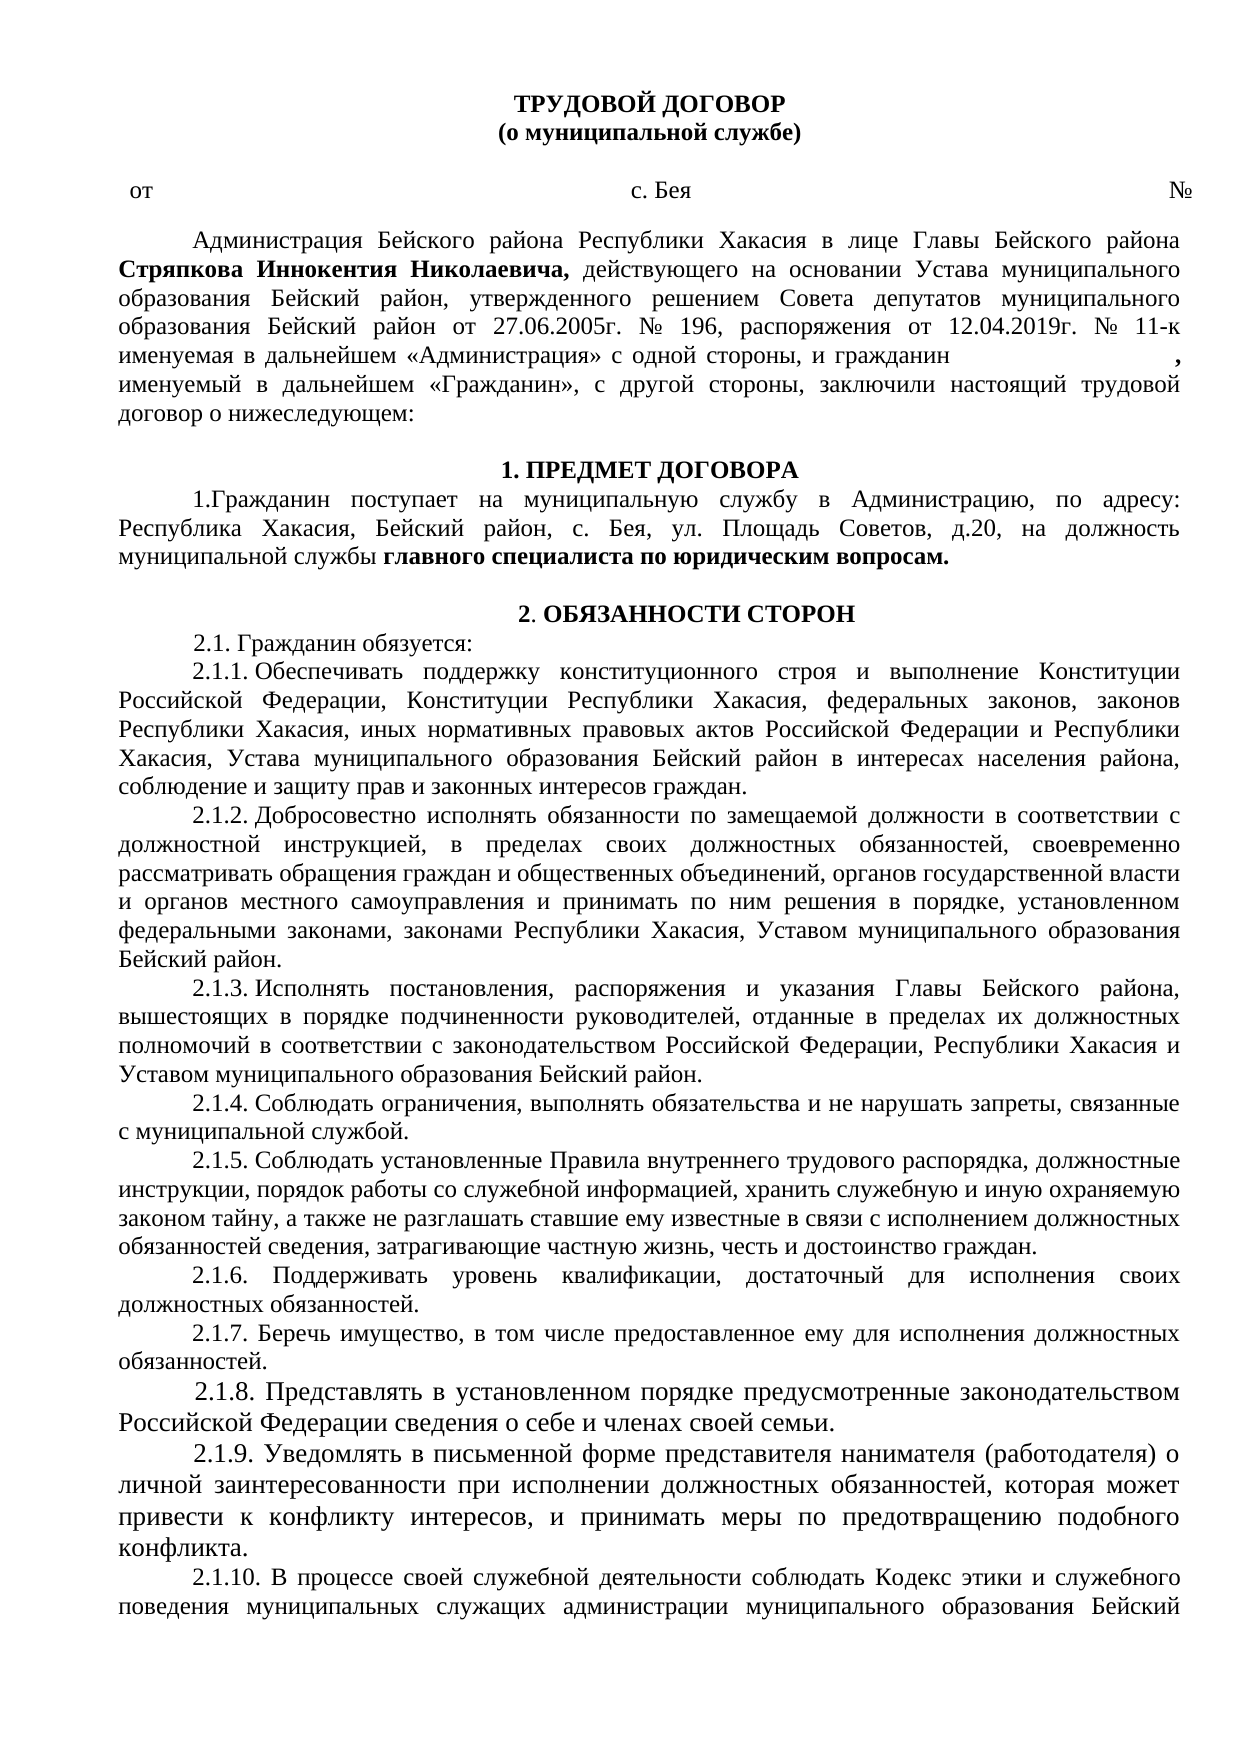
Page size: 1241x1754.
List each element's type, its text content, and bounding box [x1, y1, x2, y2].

list Соблюдать установленные Правила внутреннего трудового распорядка, должностные инструкции, порядок работы со служебной информацией, хранить служебную и иную охраняемую законом тайну, а также не разглашать ставшие ему известные в связи с исполнением должностных обязанностей сведения, затрагивающие частную жизнь, честь и достоинство граждан. [118, 1145, 1181, 1260]
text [118, 1562, 1181, 1619]
table_header от [118, 175, 480, 204]
table_header с. Бея [480, 175, 842, 204]
text ТРУДОВОЙ ДОГОВОР [118, 89, 1181, 117]
text (о муниципальной службе) [118, 117, 1181, 146]
table_header № [842, 175, 1204, 204]
list Исполнять постановления, распоряжения и указания Главы Бейского района, вышестоящих в порядке подчиненности руководителей, отданные в пределах их должностных полномочий в соответствии с законодательством Российской Федерации, Республики Хакасия и Уставом муниципального образования Бейский район. [118, 973, 1181, 1088]
text 2. ОБЯЗАННОСТИ СТОРОН [192, 599, 1181, 628]
text 1. ПРЕДМЕТ ДОГОВОРА [118, 455, 1181, 484]
list Гражданин обязуется: [119, 628, 1181, 656]
list Обеспечивать поддержку конституционного строя и выполнение Конституции Российской Федерации, Конституции Республики Хакасия, федеральных законов, законов Республики Хакасия, иных нормативных правовых актов Российской Федерации и Республики Хакасия, Устава муниципального образования Бейский район в интересах населения района, соблюдение и защиту прав и законных интересов граждан. [118, 656, 1181, 800]
text 2.1.8. Представлять в установленном порядке предусмотренные законодательством Российской Федерации сведения о себе и членах своей семьи. [118, 1375, 1181, 1437]
text 2.1.9. Уведомлять в письменной форме представителя нанимателя (работодателя) о личной заинтересованности при исполнении должностных обязанностей, которая может привести к конфликту интересов, и принимать меры по предотвращению подобного конфликта. [118, 1437, 1181, 1562]
text 2.1.6. Поддерживать уровень квалификации, достаточный для исполнения своих должностных обязанностей. [118, 1260, 1181, 1318]
text 1.Гражданин поступает на муниципальную службу в Администрацию, по адресу: Республика Хакасия, Бейский район, с. Бея, ул. Площадь Советов, д.20, на должность муниципальной службы главного специалиста по юридическим вопросам. [118, 484, 1181, 570]
text 2.1.7. Беречь имущество, в том числе предоставленное ему для исполнения должностных обязанностей. [118, 1318, 1181, 1375]
list Соблюдать ограничения, выполнять обязательства и не нарушать запреты, связанные с муниципальной службой. [118, 1088, 1181, 1145]
list Добросовестно исполнять обязанности по замещаемой должности в соответствии с должностной инструкцией, в пределах своих должностных обязанностей, своевременно рассматривать обращения граждан и общественных объединений, органов государственной власти и органов местного самоуправления и принимать по ним решения в порядке, установленном федеральными законами, законами Республики Хакасия, Уставом муниципального образования Бейский район. [118, 800, 1181, 973]
text Администрация Бейского района Республики Хакасия в лице Главы Бейского района Стряпкова Иннокентия Николаевича, действующего на основании Устава муниципального образования Бейский район, утвержденного решением Совета депутатов муниципального образования Бейский район от 27.06.2005г. № 196, распоряжения от 12.04.2019г. № 11-к именуемая в дальнейшем «Администрация» с одной стороны, и гражданин , именуемый в дальнейшем «Гражданин», с другой стороны, заключили настоящий трудовой договор о нижеследующем: [118, 225, 1181, 426]
